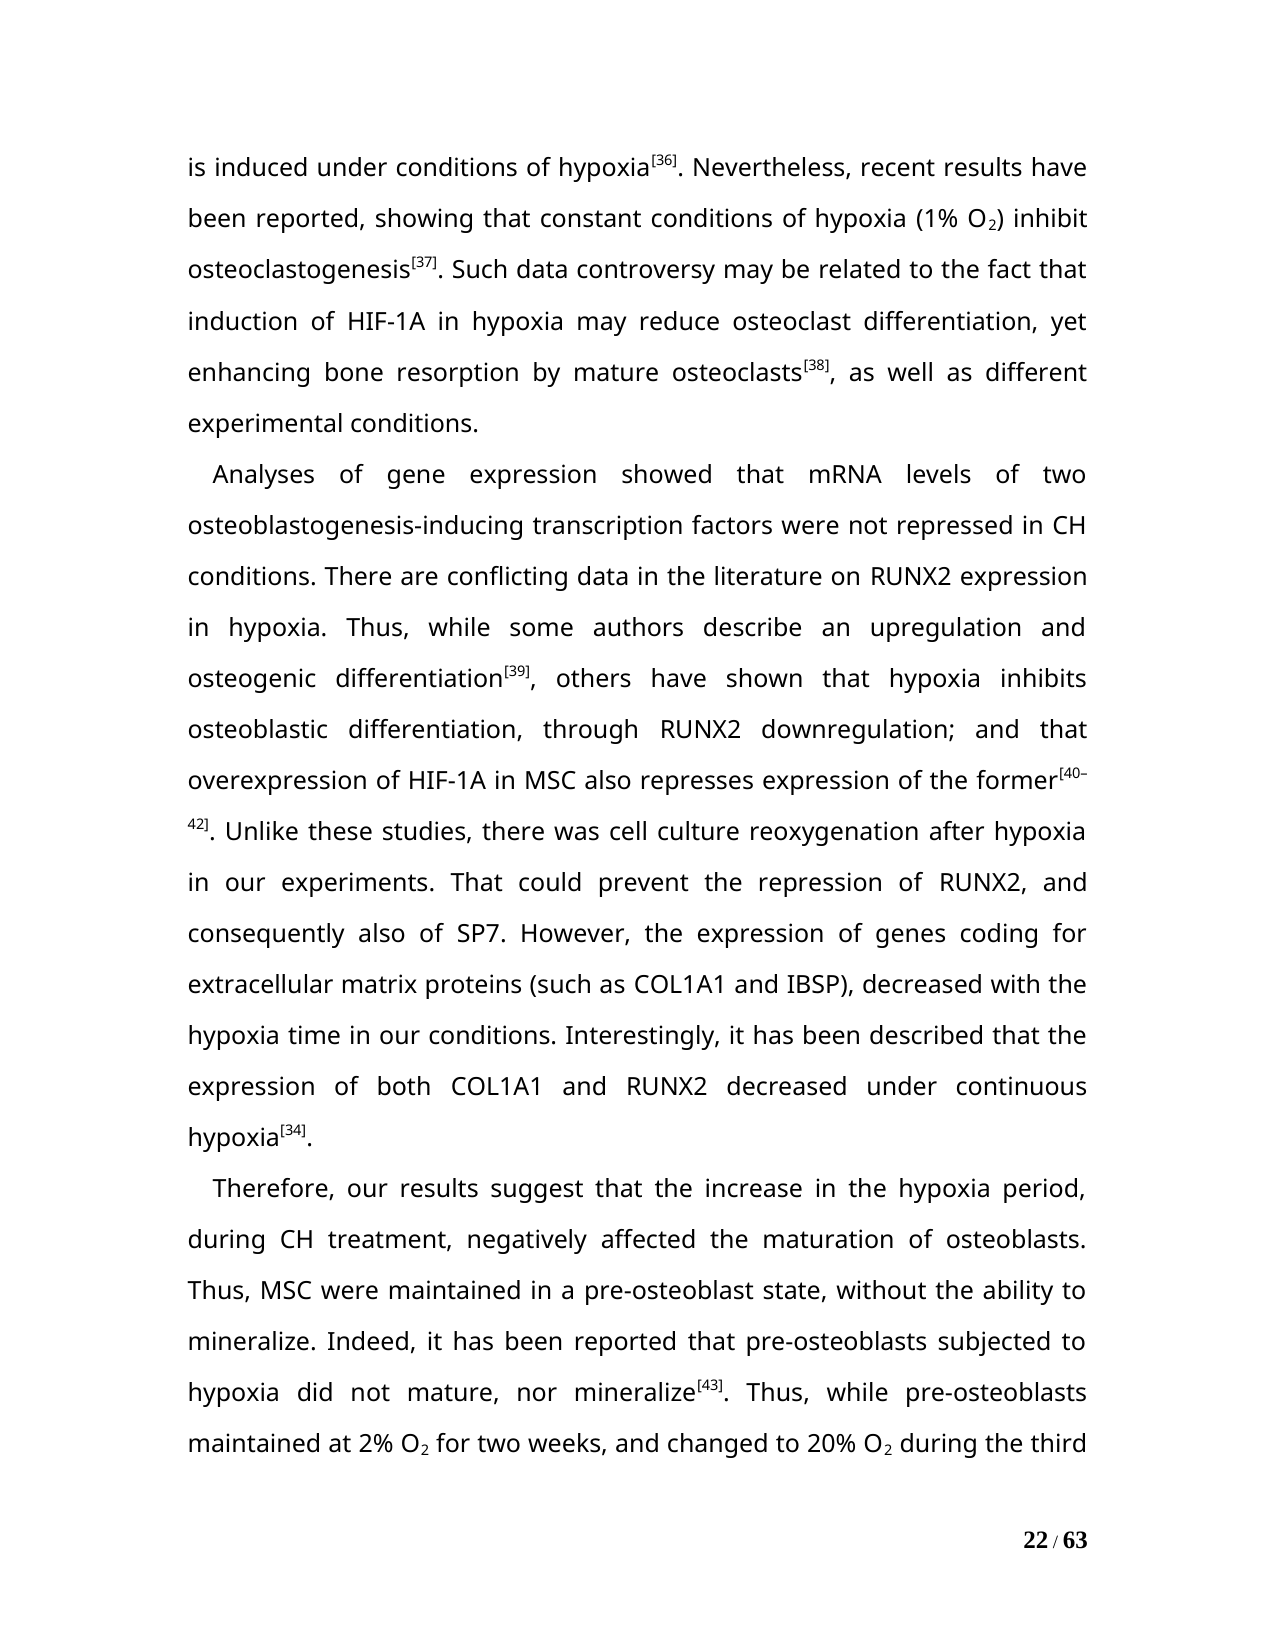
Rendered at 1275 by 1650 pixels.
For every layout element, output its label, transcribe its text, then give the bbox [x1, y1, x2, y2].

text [187, 150, 1087, 439]
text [187, 1171, 1087, 1460]
text Analyses of gene expression showed that mRNA levels of two osteoblastogenesis-inducing transcription factors were not repressed in CH conditions. There are conflicting data in the literature on RUNX2 expression in hypoxia. Thus, while some authors describe an upregulation and osteogenic differentiation[39], others have shown that hypoxia inhibits osteoblastic differentiation, through RUNX2 downregulation; and that overexpression of HIF-1A in MSC also represses expression of the former[40–42]. Unlike these studies, there was cell culture reoxygenation after hypoxia in our experiments. That could prevent the repression of RUNX2, and consequently also of SP7. However, the expression of genes coding for extracellular matrix proteins (such as COL1A1 and IBSP), decreased with the hypoxia time in our conditions. Interestingly, it has been described that the expression of both COL1A1 and RUNX2 decreased under continuous hypoxia[34]. [187, 456, 1087, 1154]
